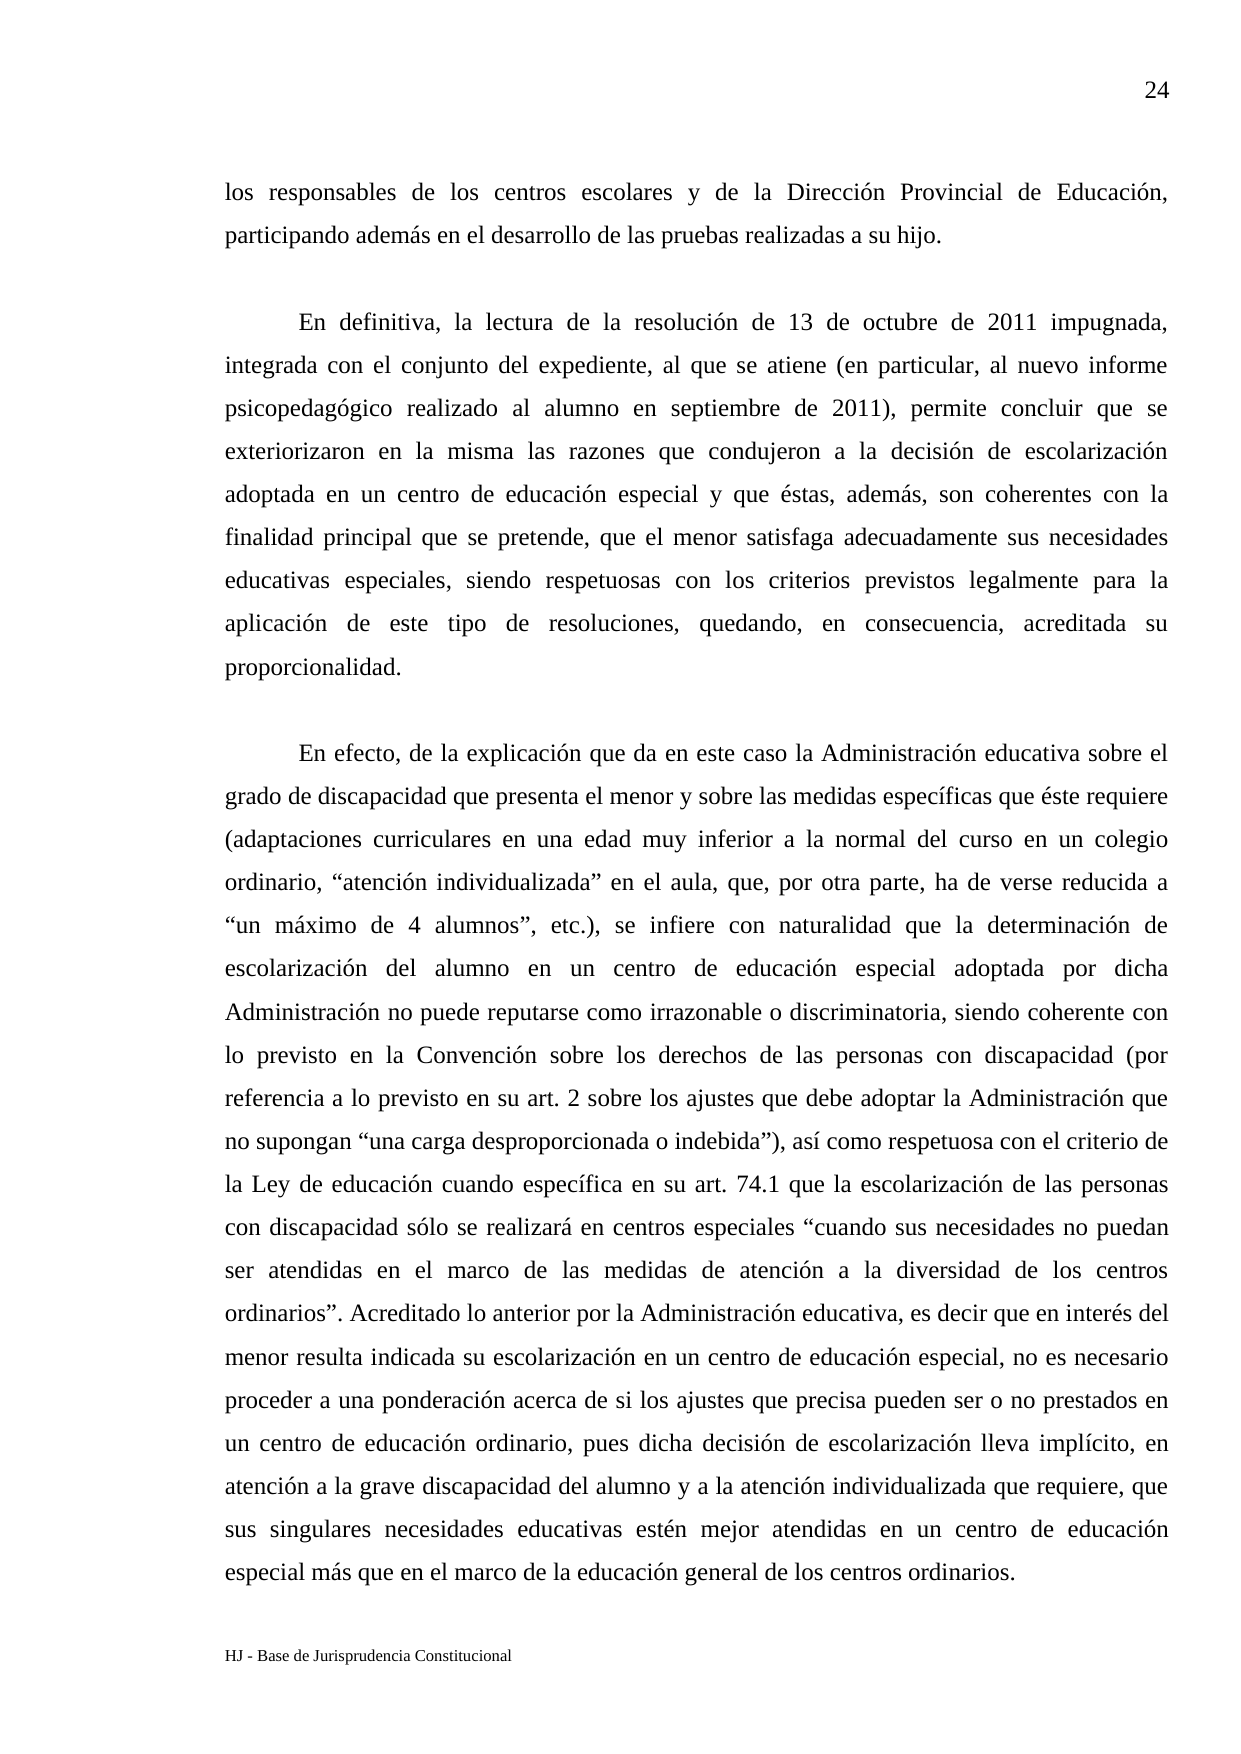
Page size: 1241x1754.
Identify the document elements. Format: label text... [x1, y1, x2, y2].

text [224, 177, 1169, 249]
text En efecto, de la explicación que da en este caso la Administración educativa sobre el grado de discapacidad que presenta el menor y sobre las medidas específicas que éste requiere (adaptaciones curriculares en una edad muy inferior a la normal del curso en un colegio ordinario, “atención individualizada” en el aula, que, por otra parte, ha de verse reducida a “un máximo de 4 alumnos”, etc.), se infiere con naturalidad que la determinación de escolarización del alumno en un centro de educación especial adoptada por dicha Administración no puede reputarse como irrazonable o discriminatoria, siendo coherente con lo previsto en la Convención sobre los derechos de las personas con discapacidad (por referencia a lo previsto en su art. 2 sobre los ajustes que debe adoptar la Administración que no supongan “una carga desproporcionada o indebida”), así como respetuosa con el criterio de la Ley de educación cuando específica en su art. 74.1 que la escolarización de las personas con discapacidad sólo se realizará en centros especiales “cuando sus necesidades no puedan ser atendidas en el marco de las medidas de atención a la diversidad de los centros ordinarios”. Acreditado lo anterior por la Administración educativa, es decir que en interés del menor resulta indicada su escolarización en un centro de educación especial, no es necesario proceder a una ponderación acerca de si los ajustes que precisa pueden ser o no prestados en un centro de educación ordinario, pues dicha decisión de escolarización lleva implícito, en atención a la grave discapacidad del alumno y a la atención individualizada que requiere, que sus singulares necesidades educativas estén mejor atendidas en un centro de educación especial más que en el marco de la educación general de los centros ordinarios. [224, 738, 1169, 1586]
text En definitiva, la lectura de la resolución de 13 de octubre de 2011 impugnada, integrada con el conjunto del expediente, al que se atiene (en particular, al nuevo informe psicopedagógico realizado al alumno en septiembre de 2011), permite concluir que se exteriorizaron en la misma las razones que condujeron a la decisión de escolarización adoptada en un centro de educación especial y que éstas, además, son coherentes con la finalidad principal que se pretende, que el menor satisfaga adecuadamente sus necesidades educativas especiales, siendo respetuosas con los criterios previstos legalmente para la aplicación de este tipo de resoluciones, quedando, en consecuencia, acreditada su proporcionalidad. [224, 307, 1169, 680]
